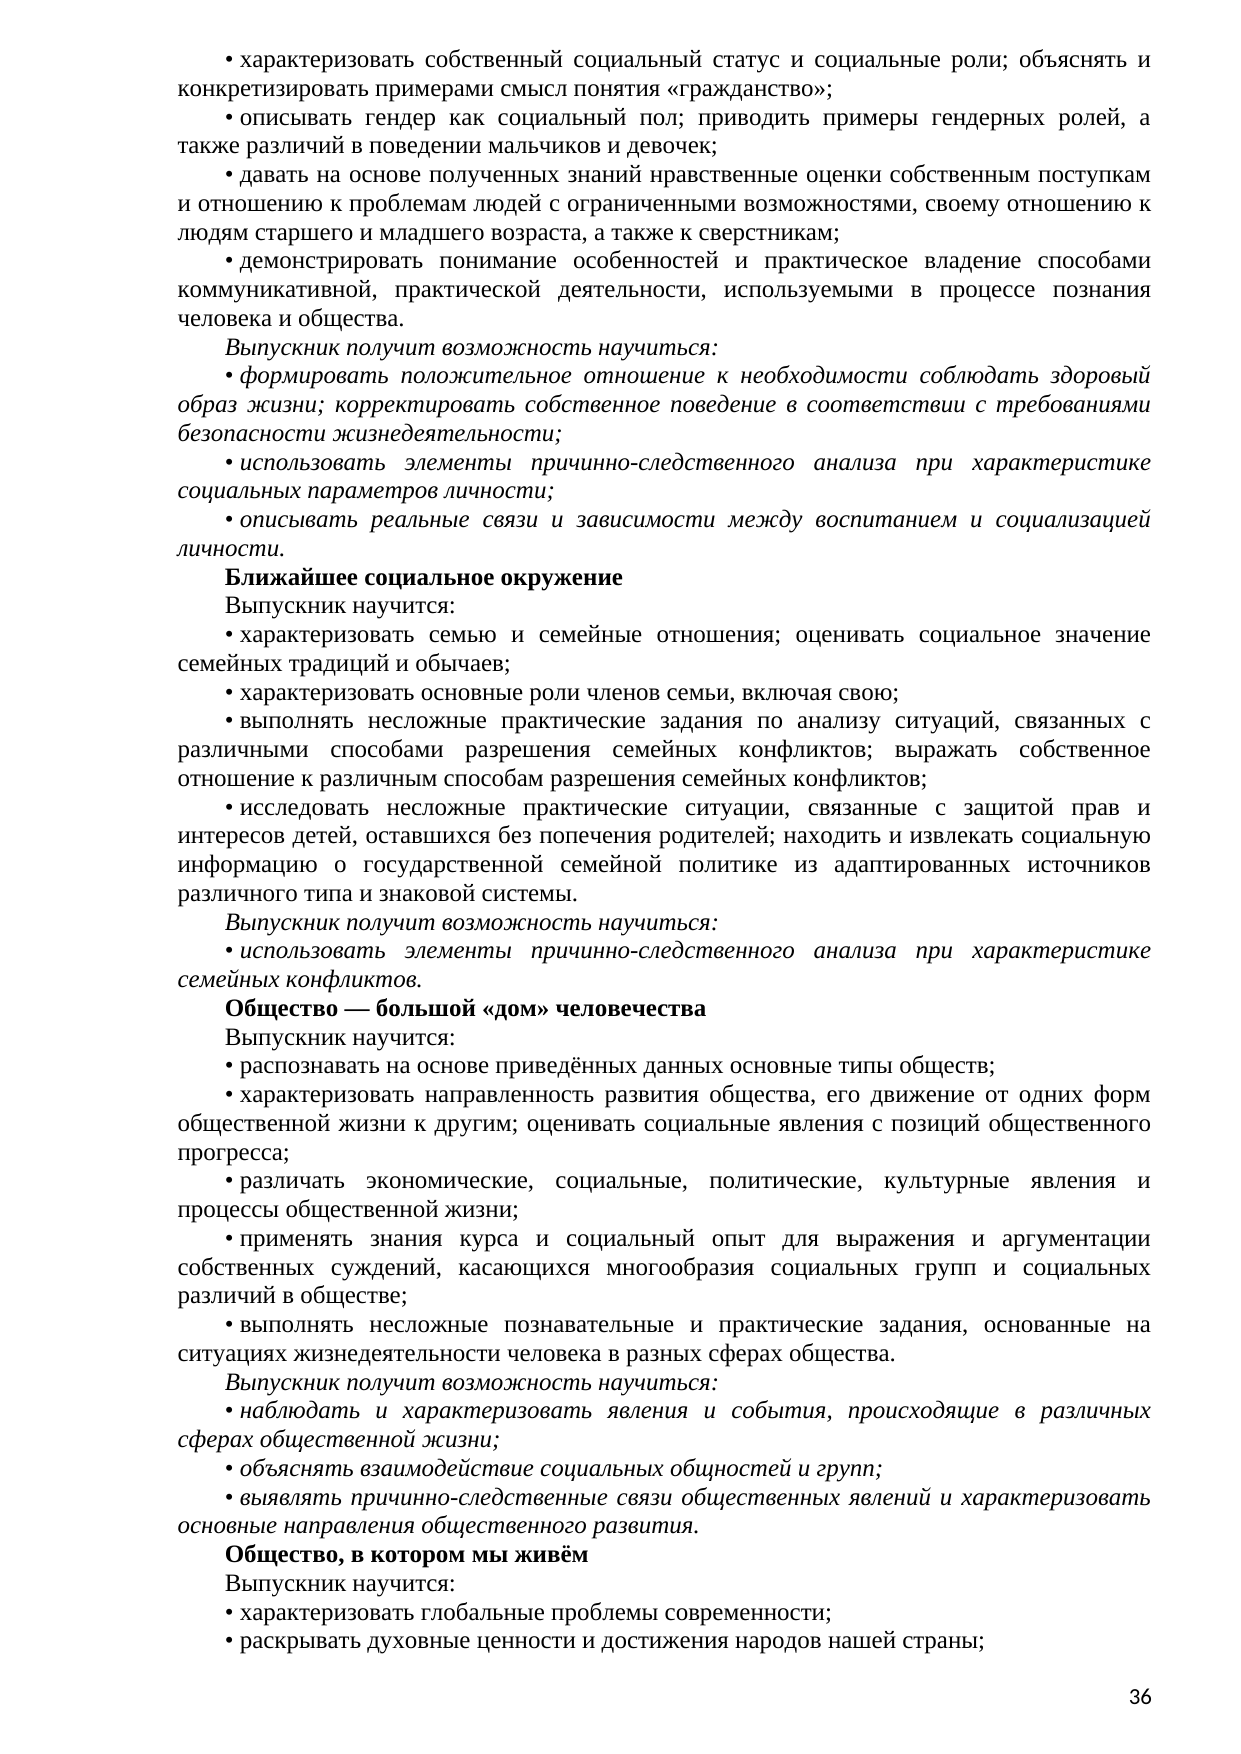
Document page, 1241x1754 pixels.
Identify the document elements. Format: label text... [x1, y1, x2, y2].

text Общество — большой «дом» человечества [177, 993, 1152, 1022]
text • описывать реальные связи и зависимости между воспитанием и социализацией личности. [177, 504, 1152, 562]
text Общество, в котором мы живём [177, 1539, 1152, 1568]
text • распознавать на основе приведённых данных основные типы обществ; [177, 1051, 1152, 1079]
text Выпускник получит возможность научиться: [177, 332, 1152, 361]
text • использовать элементы причинно-следственного анализа при характеристике семейных конфликтов. [177, 936, 1152, 993]
text • раскрывать духовные ценности и достижения народов нашей страны; [177, 1626, 1152, 1654]
text • характеризовать семью и семейные отношения; оценивать социальное значение семейных традиций и обычаев; [177, 619, 1152, 677]
text Ближайшее социальное окружение [177, 562, 1152, 591]
text • наблюдать и характеризовать явления и события, происходящие в различных сферах общественной жизни; [177, 1396, 1152, 1453]
text • различать экономические, социальные, политические, культурные явления и процессы общественной жизни; [177, 1166, 1152, 1223]
text • применять знания курса и социальный опыт для выражения и аргументации собственных суждений, касающихся многообразия социальных групп и социальных различий в обществе; [177, 1223, 1152, 1309]
text • исследовать несложные практические ситуации, связанные с защитой прав и интересов детей, оставшихся без попечения родителей; находить и извлекать социальную информацию о государственной семейной политике из адаптированных источников различного типа и знаковой системы. [177, 792, 1152, 907]
text • выполнять несложные практические задания по анализу ситуаций, связанных с различными способами разрешения семейных конфликтов; выражать собственное отношение к различным способам разрешения семейных конфликтов; [177, 706, 1152, 792]
text Выпускник получит возможность научиться: [177, 907, 1152, 936]
text • выявлять причинно-следственные связи общественных явлений и характеризовать основные направления общественного развития. [177, 1482, 1152, 1539]
text • характеризовать глобальные проблемы современности; [177, 1597, 1152, 1626]
text Выпускник научится: [177, 1568, 1152, 1597]
text • формировать положительное отношение к необходимости соблюдать здоровый образ жизни; корректировать собственное поведение в соответствии с требованиями безопасности жизнедеятельности; [177, 361, 1152, 447]
text • характеризовать собственный социальный статус и социальные роли; объяснять и конкретизировать примерами смысл понятия «гражданство»; [177, 44, 1152, 102]
text • характеризовать направленность развития общества, его движение от одних форм общественной жизни к другим; оценивать социальные явления с позиций общественного прогресса; [177, 1079, 1152, 1166]
text Выпускник научится: [177, 591, 1152, 619]
text • характеризовать основные роли членов семьи, включая свою; [177, 677, 1152, 706]
text • использовать элементы причинно-следственного анализа при характеристике социальных параметров личности; [177, 447, 1152, 504]
text Выпускник научится: [177, 1022, 1152, 1051]
text • демонстрировать понимание особенностей и практическое владение способами коммуникативной, практической деятельности, используемыми в процессе познания человека и общества. [177, 246, 1152, 332]
text Выпускник получит возможность научиться: [177, 1367, 1152, 1396]
text • объяснять взаимодействие социальных общностей и групп; [177, 1453, 1152, 1482]
text • давать на основе полученных знаний нравственные оценки собственным поступкам и отношению к проблемам людей с ограниченными возможностями, своему отношению к людям старшего и младшего возраста, а также к сверстникам; [177, 159, 1152, 246]
text • выполнять несложные познавательные и практические задания, основанные на ситуациях жизнедеятельности человека в разных сферах общества. [177, 1309, 1152, 1367]
text • описывать гендер как социальный пол; приводить примеры гендерных ролей, а также различий в поведении мальчиков и девочек; [177, 102, 1152, 159]
